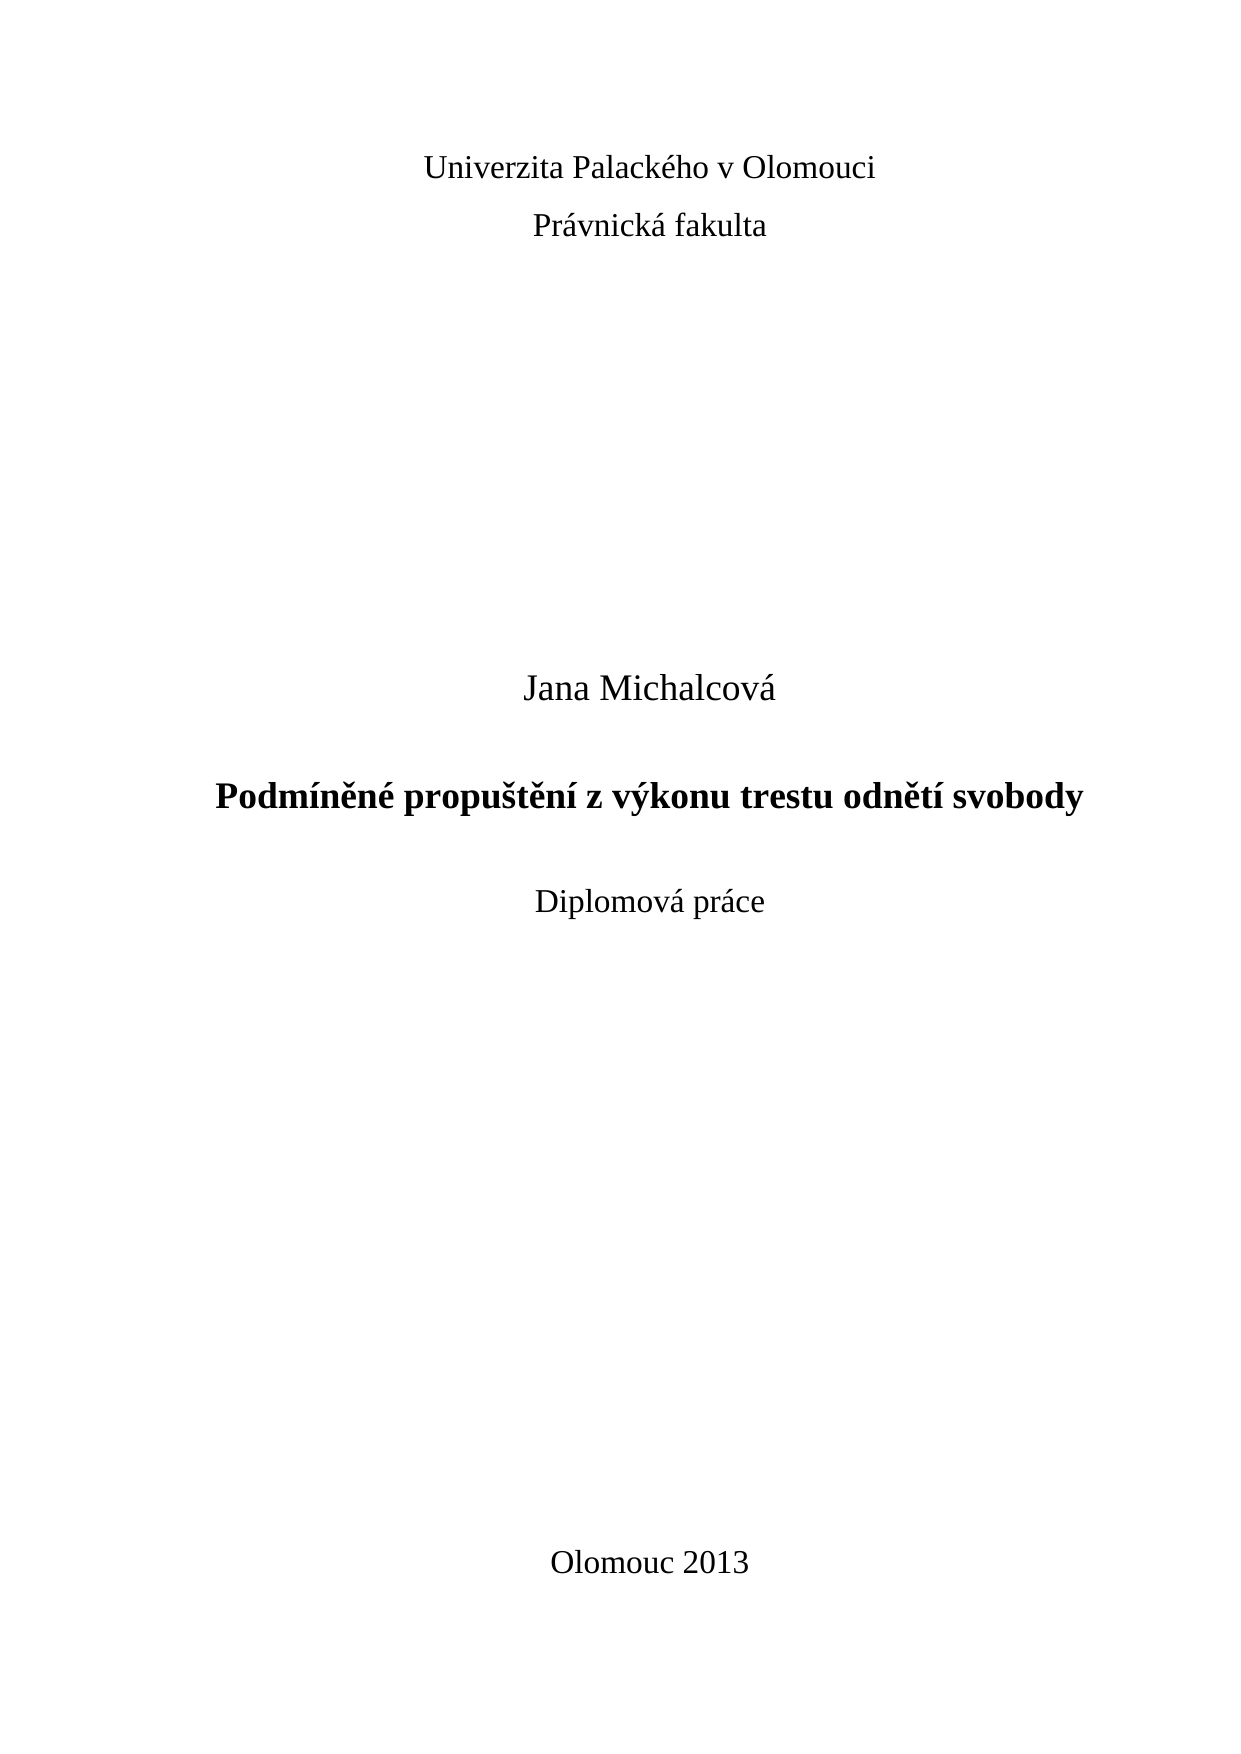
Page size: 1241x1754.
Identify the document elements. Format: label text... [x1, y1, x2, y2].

text Olomouc 2013 [177, 1542, 1122, 1580]
text Podmíněné propuštění z výkonu trestu odnětí svobody [177, 773, 1122, 816]
text Právnická fakulta [177, 205, 1122, 243]
text Diplomová práce [177, 881, 1122, 919]
text Jana Michalcová [177, 665, 1122, 708]
text Univerzita Palackého v Olomouci [177, 148, 1122, 186]
